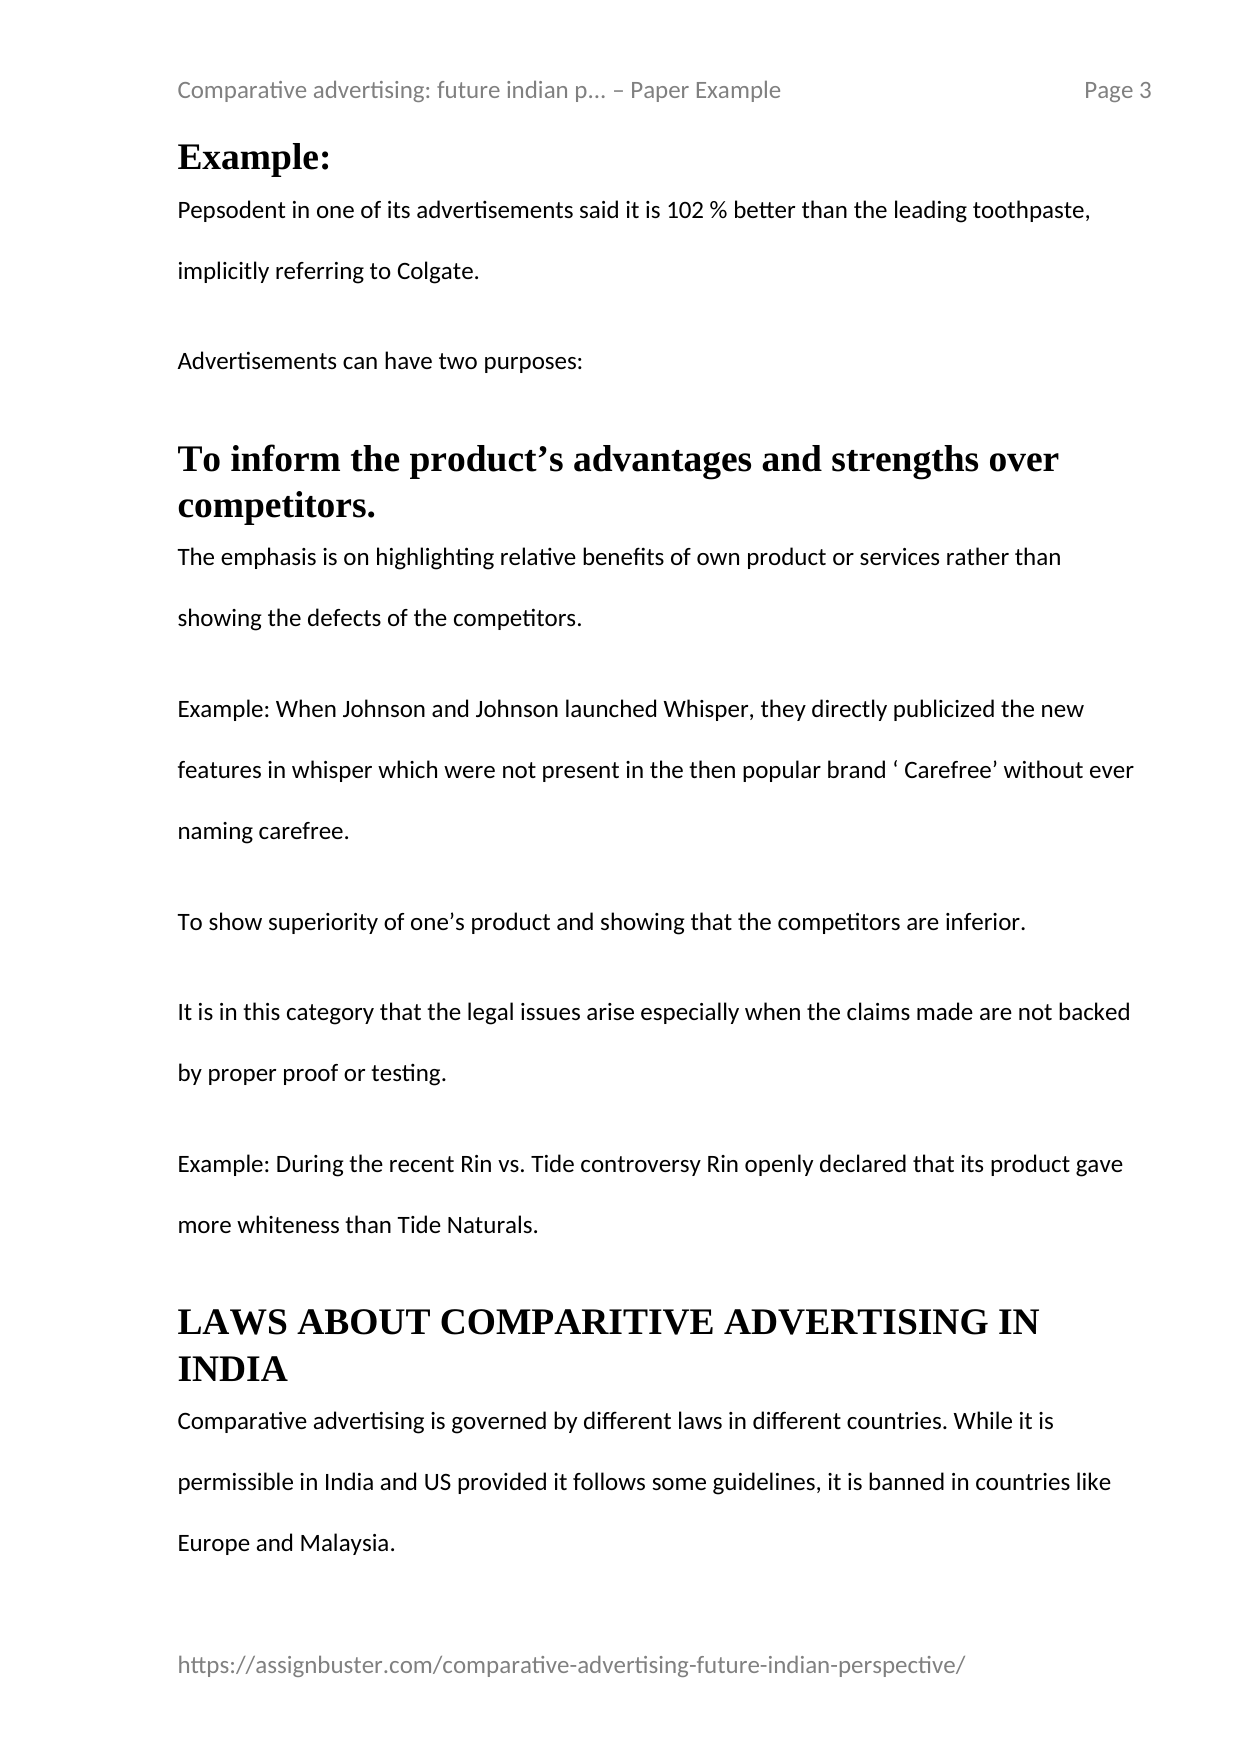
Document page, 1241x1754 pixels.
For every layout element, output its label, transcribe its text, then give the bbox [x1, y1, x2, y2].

text Example: When Johnson and Johnson launched Whisper, they directly publicized the new features in whisper which were not present in the then popular brand ‘ Carefree’ without ever naming carefree. [177, 693, 1152, 846]
text Comparative advertising is governed by different laws in different countries. While it is permissible in India and US provided it follows some guidelines, it is banned in countries like Europe and Malaysia. [177, 1405, 1152, 1558]
text The emphasis is on highlighting relative benefits of own product or services rather than showing the defects of the competitors. [177, 542, 1152, 633]
subtitle LAWS ABOUT COMPARITIVE ADVERTISING IN INDIA [177, 1299, 1152, 1389]
text Pepsodent in one of its advertisements said it is 102 % better than the leading toothpaste, implicitly referring to Colgate. [177, 194, 1152, 285]
subtitle Example: [177, 135, 1152, 178]
text To show superiority of one’s product and showing that the competitors are inferior. [177, 906, 1152, 936]
subtitle To inform the product’s advantages and strengths over competitors. [177, 436, 1152, 526]
text Advertisements can have two purposes: [177, 345, 1152, 376]
text Example: During the recent Rin vs. Tide controversy Rin openly declared that its product gave more whiteness than Tide Naturals. [177, 1148, 1152, 1239]
text It is in this category that the legal issues arise especially when the claims made are not backed by proper proof or testing. [177, 996, 1152, 1088]
